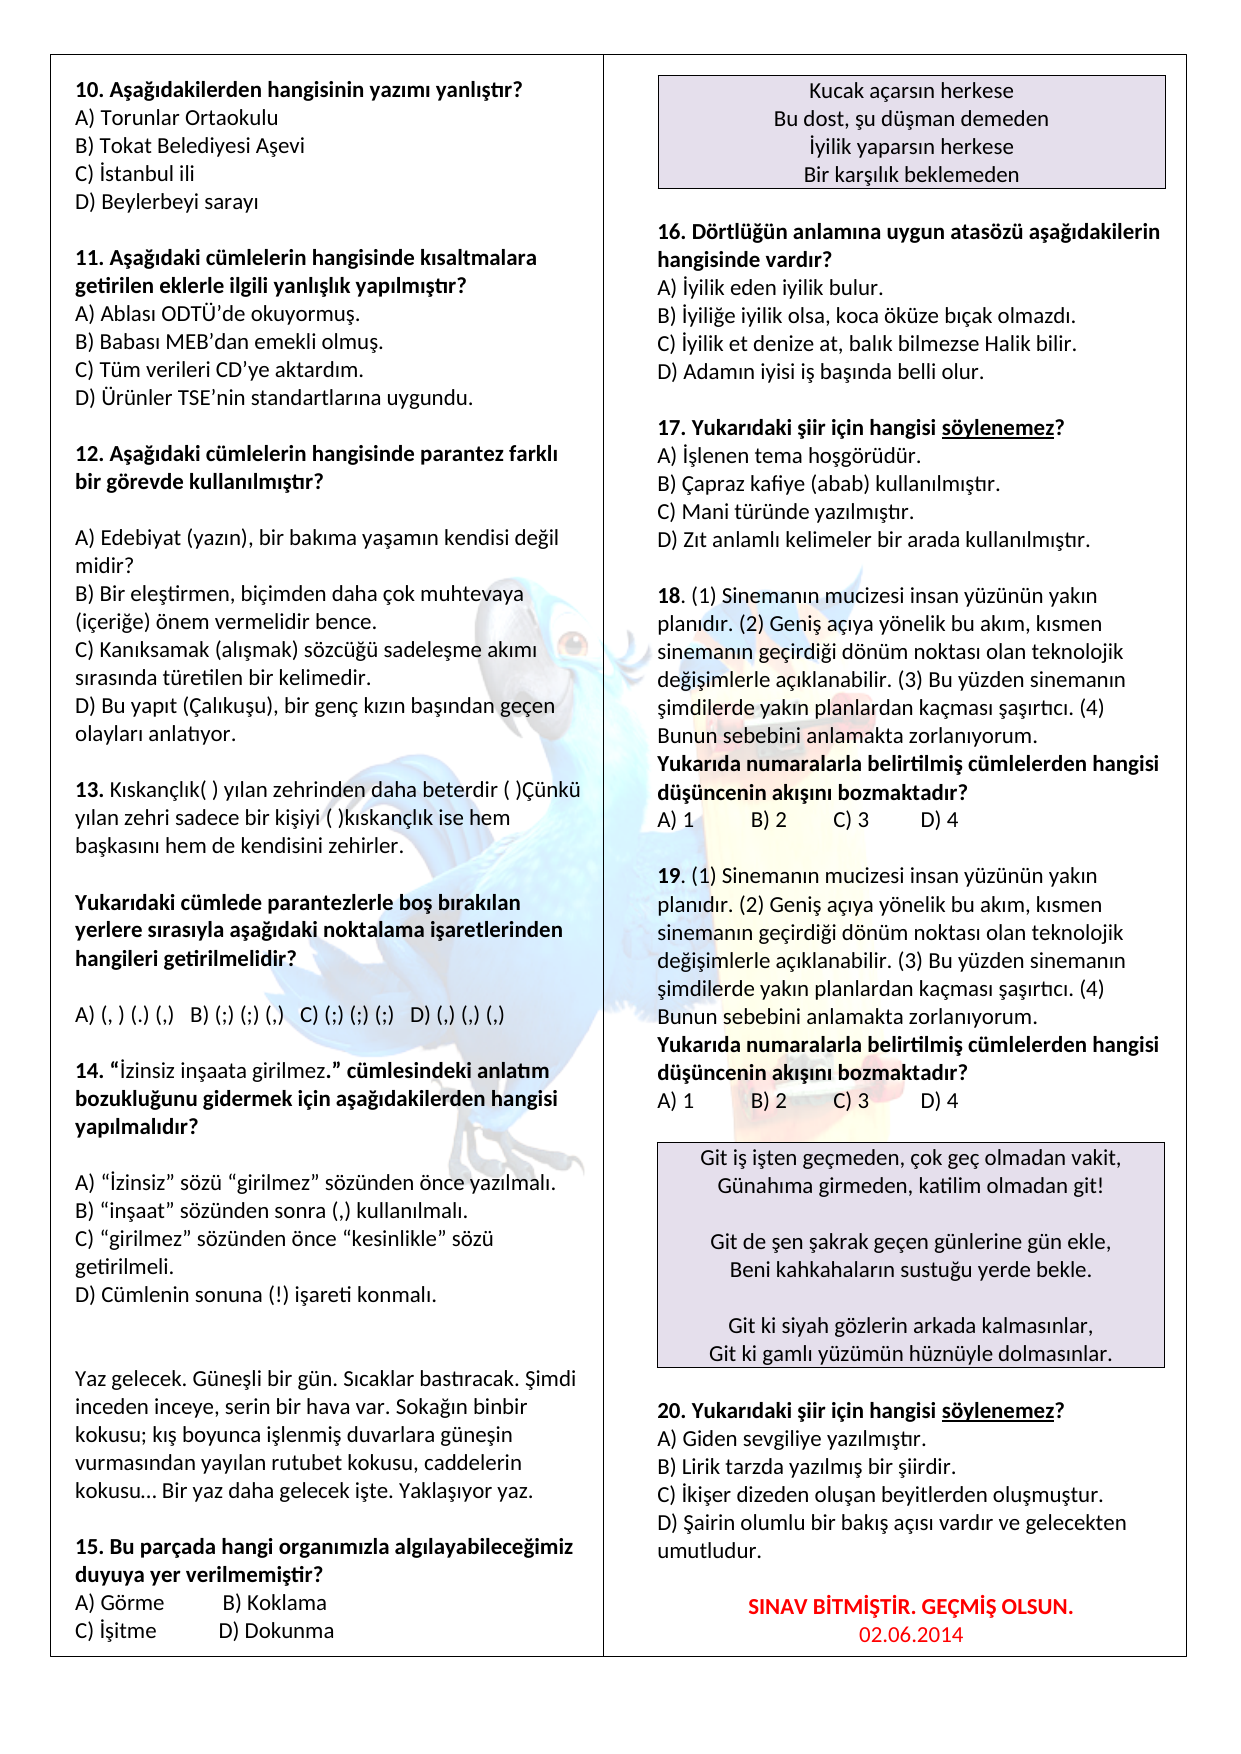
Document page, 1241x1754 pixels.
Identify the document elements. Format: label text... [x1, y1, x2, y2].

table_header Git iş işten geçmeden, çok geç olmadan vakit, Günahıma girmeden, katilim olmadan git! Git de şen şakrak geçen günlerine gün ekle, Beni kahkahaların sustuğu yerde bekle. Git ki siyah gözlerin arkada kalmasınlar, Git ki gamlı yüzümün hüznüyle dolmasınlar. [658, 1143, 1164, 1367]
text Yukarıda numaralarla belirtilmiş cümlelerden hangisi düşüncenin akışını bozmaktadır? [657, 749, 1165, 806]
text D) Zıt anlamlı kelimeler bir arada kullanılmıştır. [657, 525, 1165, 553]
text A) Giden sevgiliye yazılmıştır. [657, 1424, 1165, 1452]
text Yukarıda numaralarla belirtilmiş cümlelerden hangisi düşüncenin akışını bozmaktadır? [657, 1030, 1165, 1086]
text A) 1 B) 2 C) 3 D) 4 [657, 806, 1165, 834]
text C) İstanbul ili [75, 159, 583, 187]
text 17. Yukarıdaki şiir için hangisi söylenemez? [657, 413, 1165, 441]
text 02.06.2014 [657, 1620, 1165, 1648]
text A) 1 B) 2 C) 3 D) 4 [657, 1086, 1165, 1114]
text A) (, ) (.) (,) B) (;) (;) (,) C) (;) (;) (;) D) (,) (,) (,) [75, 1000, 583, 1028]
text D) Adamın iyisi iş başında belli olur. [657, 357, 1165, 385]
text 14. “İzinsiz inşaata girilmez.” cümlesindeki anlatım bozukluğunu gidermek için aşağıdakilerden hangisi yapılmalıdır? [75, 1056, 583, 1140]
text 10. Aşağıdakilerden hangisinin yazımı yanlıştır? [75, 75, 583, 103]
text 18. (1) Sinemanın mucizesi insan yüzünün yakın planıdır. (2) Geniş açıya yönelik bu akım, kısmen sinemanın geçirdiği dönüm noktası olan teknolojik değişimlerle açıklanabilir. (3) Bu yüzden sinemanın şimdilerde yakın planlardan kaçması şaşırtıcı. (4) Bunun sebebini anlamakta zorlanıyorum. [657, 581, 1165, 749]
text A) İşlenen tema hoşgörüdür. [657, 441, 1165, 469]
text A) İyilik eden iyilik bulur. [657, 273, 1165, 301]
text D) Beylerbeyi sarayı [75, 187, 583, 215]
text 13. Kıskançlık( ) yılan zehrinden daha beterdir ( )Çünkü yılan zehri sadece bir kişiyi ( )kıskançlık ise hem başkasını hem de kendisini zehirler. [75, 776, 583, 859]
text D) Cümlenin sonuna (!) işareti konmalı. [75, 1280, 583, 1308]
text B) Çapraz kafiye (abab) kullanılmıştır. [657, 469, 1165, 497]
text B) Bir eleştirmen, biçimden daha çok muhtevaya (içeriğe) önem vermelidir bence. [75, 579, 583, 635]
table_header Kucak açarsın herkese Bu dost, şu düşman demeden İyilik yaparsın herkese Bir karşılık beklemeden [659, 76, 1165, 188]
text A) Ablası ODTÜ’de okuyormuş. [75, 299, 583, 327]
text C) İşitme D) Dokunma [75, 1616, 583, 1644]
text 15. Bu parçada hangi organımızla algılayabileceğimiz duyuya yer verilmemiştir? [75, 1532, 583, 1588]
text B) Babası MEB’dan emekli olmuş. [75, 327, 583, 355]
text Yaz gelecek. Güneşli bir gün. Sıcaklar bastıracak. Şimdi inceden inceye, serin bir hava var. Sokağın binbir kokusu; kış boyunca işlenmiş duvarlara güneşin vurmasından yayılan rutubet kokusu, caddelerin kokusu… Bir yaz daha gelecek işte. Yaklaşıyor yaz. [75, 1364, 583, 1504]
text Yukarıdaki cümlede parantezlerle boş bırakılan yerlere sırasıyla aşağıdaki noktalama işaretlerinden hangileri getirilmelidir? [75, 888, 583, 972]
text A) “İzinsiz” sözü “girilmez” sözünden önce yazılmalı. [75, 1168, 583, 1196]
text A) Edebiyat (yazın), bir bakıma yaşamın kendisi değil midir? [75, 523, 583, 579]
text A) Torunlar Ortaokulu [75, 103, 583, 131]
text D) Şairin olumlu bir bakış açısı vardır ve gelecekten umutludur. [657, 1508, 1165, 1564]
text B) Lirik tarzda yazılmış bir şiirdir. [657, 1452, 1165, 1480]
text D) Bu yapıt (Çalıkuşu), bir genç kızın başından geçen olayları anlatıyor. [75, 691, 583, 747]
text C) İkişer dizeden oluşan beyitlerden oluşmuştur. [657, 1480, 1165, 1508]
text B) “inşaat” sözünden sonra (,) kullanılmalı. [75, 1196, 583, 1224]
text C) İyilik et denize at, balık bilmezse Halik bilir. [657, 329, 1165, 357]
text 12. Aşağıdaki cümlelerin hangisinde parantez farklı bir görevde kullanılmıştır? [75, 439, 583, 495]
text B) İyiliğe iyilik olsa, koca öküze bıçak olmazdı. [657, 301, 1165, 329]
text C) “girilmez” sözünden önce “kesinlikle” sözü getirilmeli. [75, 1224, 583, 1280]
text C) Tüm verileri CD’ye aktardım. [75, 355, 583, 383]
text B) Tokat Belediyesi Aşevi [75, 131, 583, 159]
text D) Ürünler TSE’nin standartlarına uygundu. [75, 383, 583, 411]
text C) Mani türünde yazılmıştır. [657, 497, 1165, 525]
text 11. Aşağıdaki cümlelerin hangisinde kısaltmalara getirilen eklerle ilgili yanlışlık yapılmıştır? [75, 243, 583, 299]
text C) Kanıksamak (alışmak) sözcüğü sadeleşme akımı sırasında türetilen bir kelimedir. [75, 635, 583, 691]
text 20. Yukarıdaki şiir için hangisi söylenemez? [657, 1396, 1165, 1424]
text 16. Dörtlüğün anlamına uygun atasözü aşağıdakilerin hangisinde vardır? [657, 217, 1165, 273]
text 19. (1) Sinemanın mucizesi insan yüzünün yakın planıdır. (2) Geniş açıya yönelik bu akım, kısmen sinemanın geçirdiği dönüm noktası olan teknolojik değişimlerle açıklanabilir. (3) Bu yüzden sinemanın şimdilerde yakın planlardan kaçması şaşırtıcı. (4) Bunun sebebini anlamakta zorlanıyorum. [657, 862, 1165, 1030]
text SINAV BİTMİŞTİR. GEÇMİŞ OLSUN. [657, 1592, 1165, 1620]
text A) Görme B) Koklama [75, 1588, 583, 1616]
